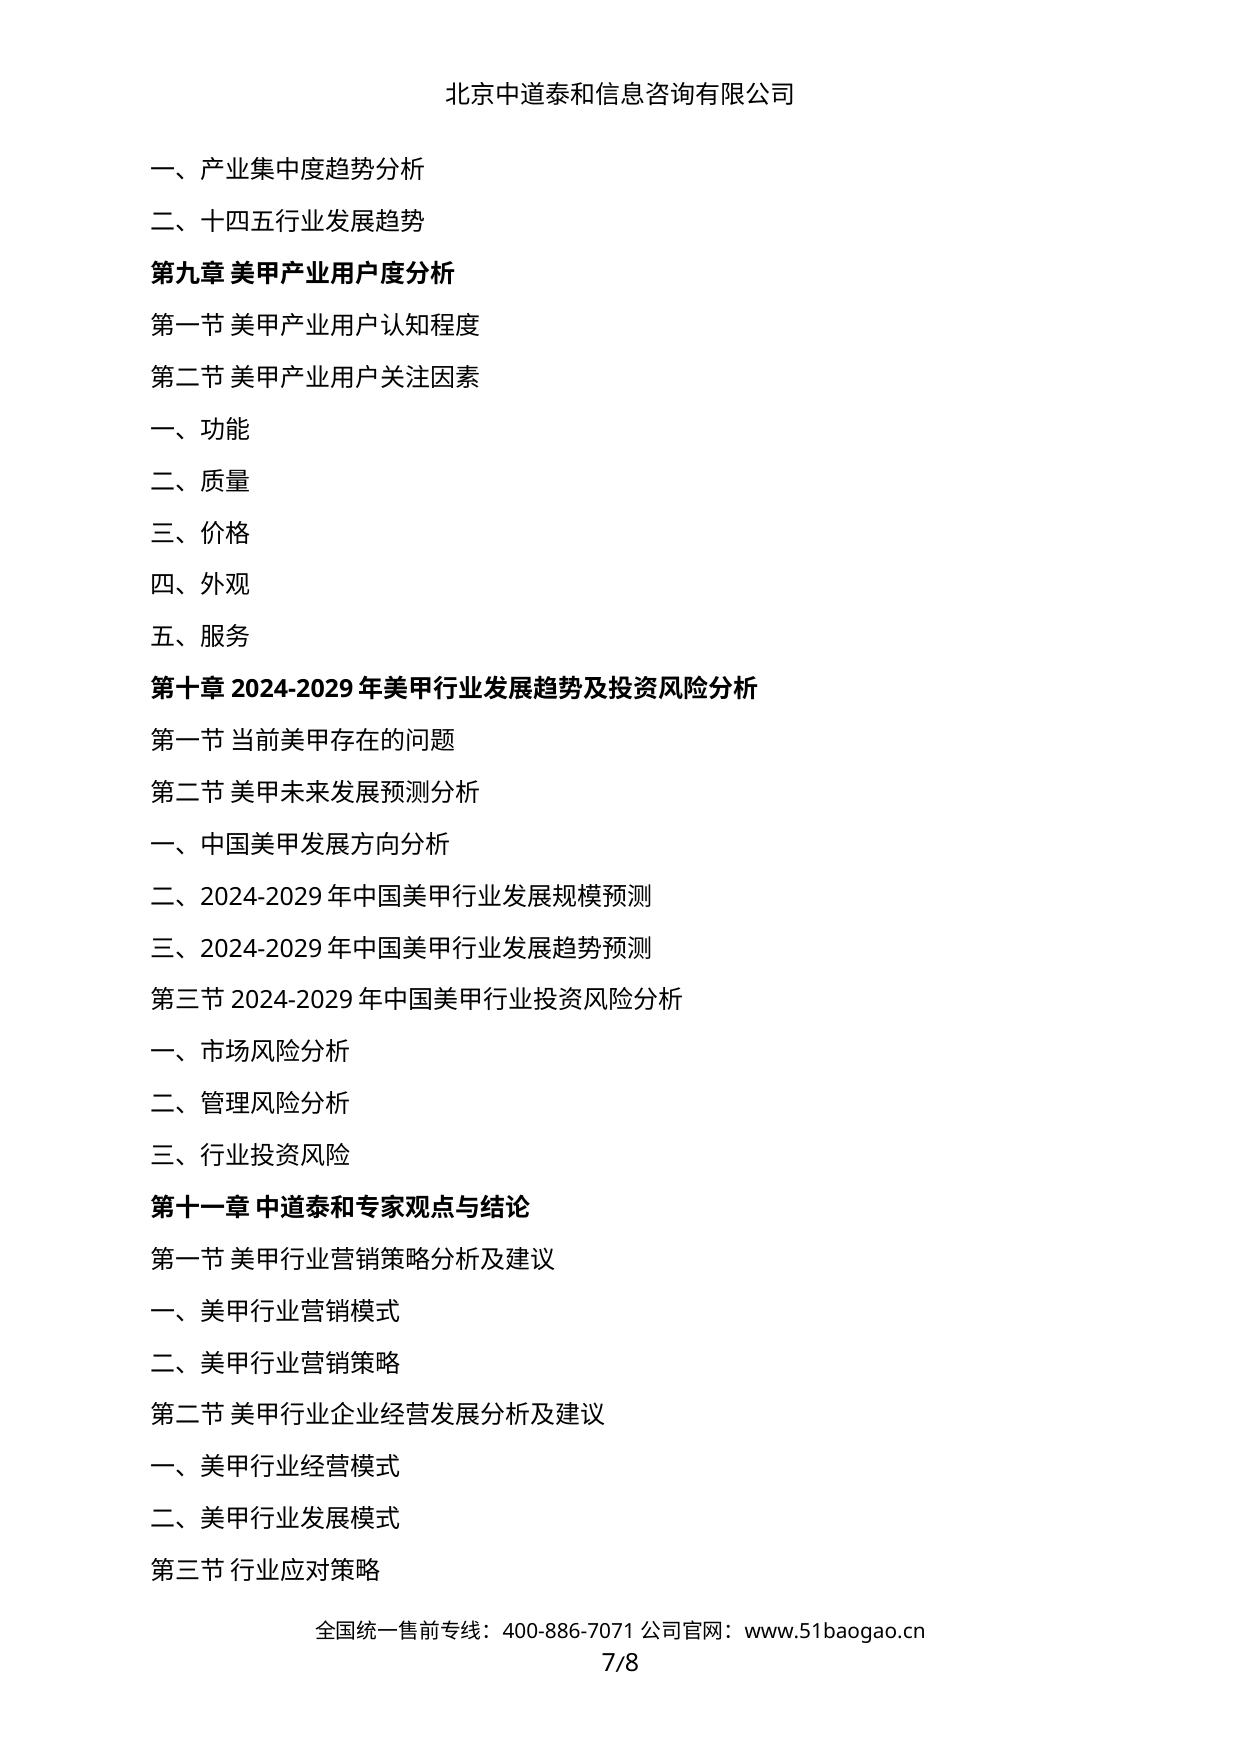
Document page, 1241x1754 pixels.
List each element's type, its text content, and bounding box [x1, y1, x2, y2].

text 第二节 美甲未来发展预测分析 [150, 772, 1090, 809]
text 一、市场风险分析 [150, 1032, 1090, 1068]
text 五、服务 [150, 617, 1090, 653]
text 三、行业投资风险 [150, 1136, 1090, 1172]
text 第九章 美甲产业用户度分析 [150, 254, 1090, 290]
text 第十一章 中道泰和专家观点与结论 [150, 1187, 1090, 1224]
text 二、美甲行业发展模式 [150, 1499, 1090, 1535]
text 第十章 2024-2029年美甲行业发展趋势及投资风险分析 [150, 669, 1090, 705]
text 第一节 美甲行业营销策略分析及建议 [150, 1239, 1090, 1276]
text 第三节 行业应对策略 [150, 1551, 1090, 1587]
text 一、中国美甲发展方向分析 [150, 824, 1090, 861]
text 二、管理风险分析 [150, 1084, 1090, 1120]
text 一、美甲行业经营模式 [150, 1447, 1090, 1483]
text 二、质量 [150, 461, 1090, 497]
text 第二节 美甲行业企业经营发展分析及建议 [150, 1395, 1090, 1431]
text 一、美甲行业营销模式 [150, 1291, 1090, 1327]
text 三、2024-2029年中国美甲行业发展趋势预测 [150, 928, 1090, 964]
text 一、功能 [150, 409, 1090, 446]
text 三、价格 [150, 513, 1090, 549]
text 第一节 当前美甲存在的问题 [150, 721, 1090, 757]
text 第二节 美甲产业用户关注因素 [150, 357, 1090, 394]
text 第三节 2024-2029年中国美甲行业投资风险分析 [150, 980, 1090, 1016]
text 二、2024-2029年中国美甲行业发展规模预测 [150, 876, 1090, 912]
text 第一节 美甲产业用户认知程度 [150, 306, 1090, 342]
text 四、外观 [150, 565, 1090, 601]
text 二、十四五行业发展趋势 [150, 202, 1090, 238]
text 一、产业集中度趋势分析 [150, 150, 1090, 186]
text 二、美甲行业营销策略 [150, 1343, 1090, 1379]
